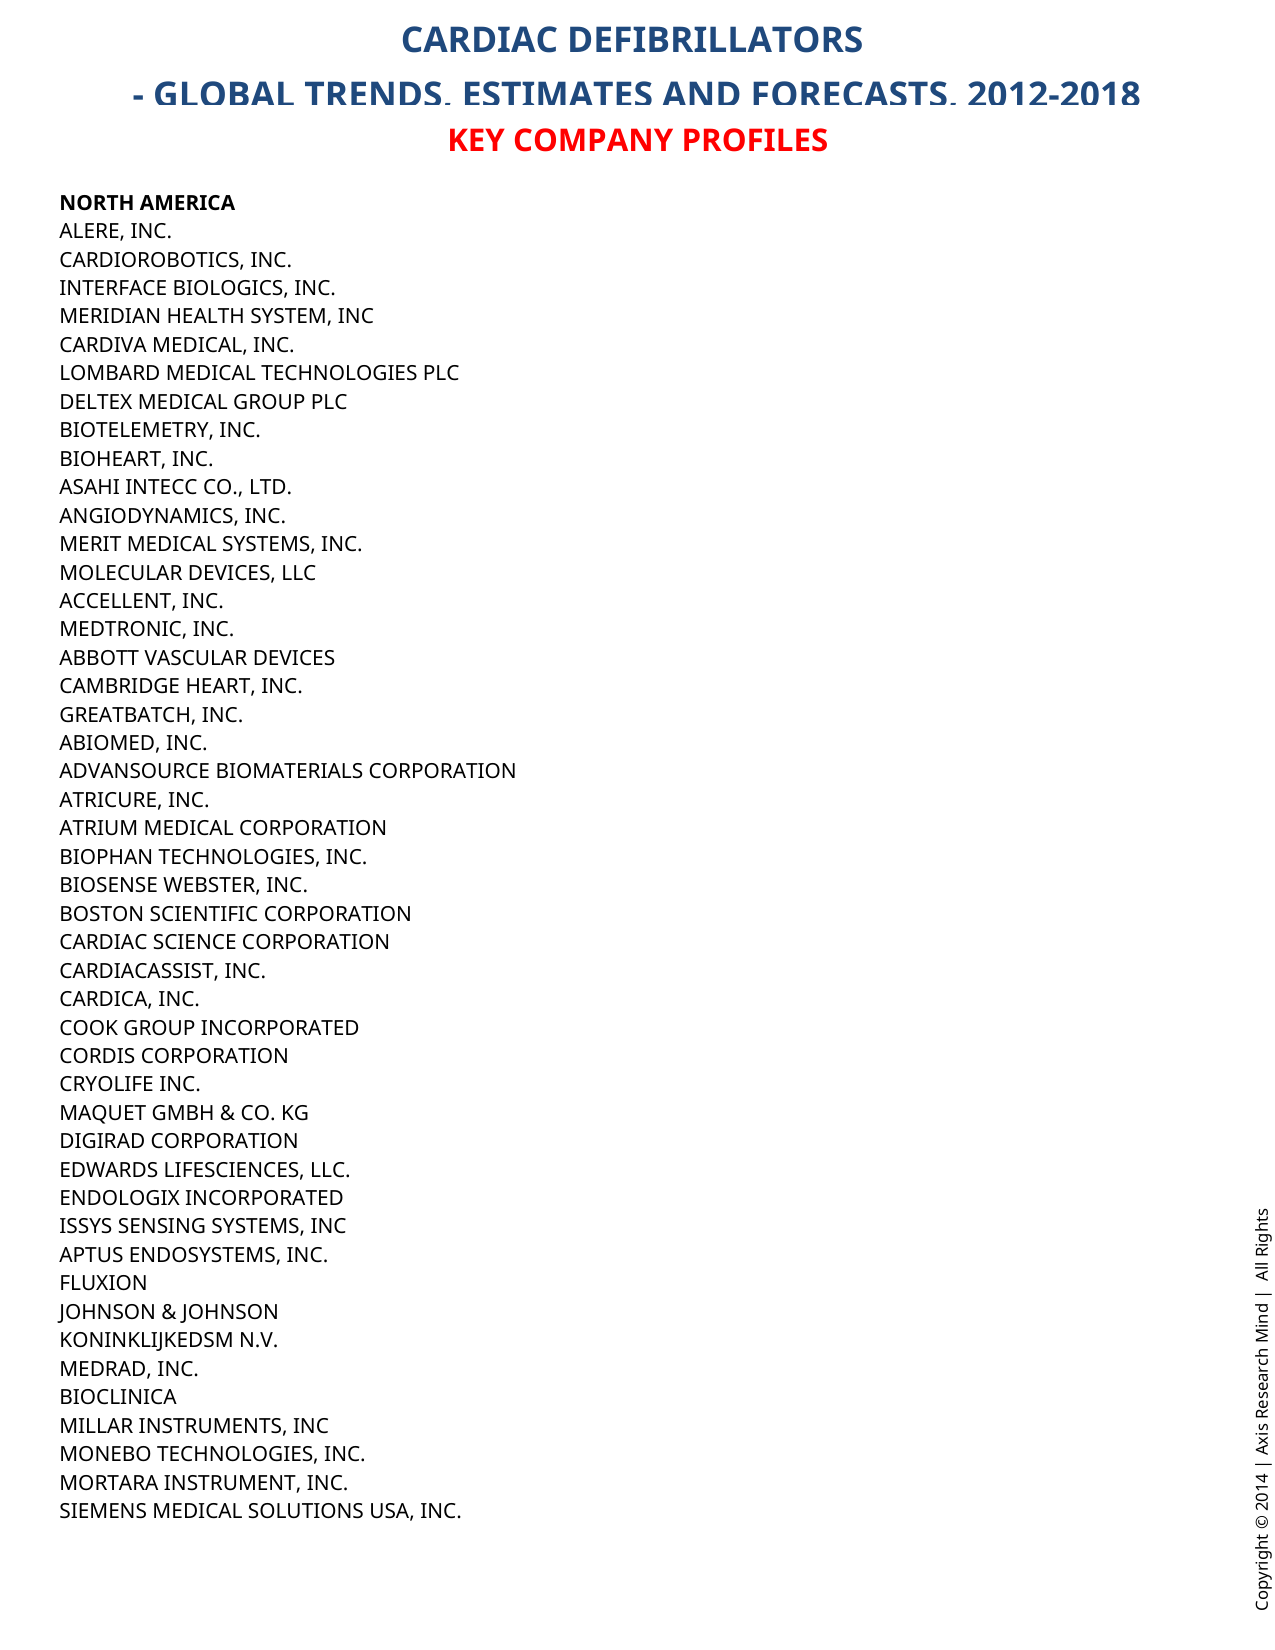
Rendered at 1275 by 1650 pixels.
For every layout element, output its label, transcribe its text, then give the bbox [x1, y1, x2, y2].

text BIOPHAN TECHNOLOGIES, INC. [59, 842, 1216, 870]
text NORTH AMERICA [59, 188, 1216, 216]
text CARDIOROBOTICS, INC. [59, 245, 1216, 273]
text CRYOLIFE INC. [59, 1069, 1216, 1098]
text ATRICURE, INC. [59, 785, 1216, 813]
text ASAHI INTECC CO., LTD. [59, 472, 1216, 501]
text CARDICA, INC. [59, 984, 1216, 1013]
text MORTARA INSTRUMENT, INC. [59, 1468, 1216, 1496]
text FLUXION [59, 1268, 1216, 1297]
text BIOHEART, INC. [59, 444, 1216, 472]
text SIEMENS MEDICAL SOLUTIONS USA, INC. [59, 1496, 1216, 1524]
text BIOCLINICA [59, 1382, 1216, 1411]
text ENDOLOGIX INCORPORATED [59, 1183, 1216, 1212]
text KONINKLIJKEDSM N.V. [59, 1325, 1216, 1354]
text MERIT MEDICAL SYSTEMS, INC. [59, 529, 1216, 558]
text CARDIVA MEDICAL, INC. [59, 330, 1216, 358]
text ACCELLENT, INC. [59, 586, 1216, 614]
text ABIOMED, INC. [59, 728, 1216, 757]
text BOSTON SCIENTIFIC CORPORATION [59, 899, 1216, 927]
text JOHNSON & JOHNSON [59, 1297, 1216, 1325]
text GREATBATCH, INC. [59, 700, 1216, 728]
text INTERFACE BIOLOGICS, INC. [59, 273, 1216, 302]
text MONEBO TECHNOLOGIES, INC. [59, 1439, 1216, 1468]
text BIOSENSE WEBSTER, INC. [59, 870, 1216, 899]
text MEDTRONIC, INC. [59, 614, 1216, 643]
text CAMBRIDGE HEART, INC. [59, 671, 1216, 700]
text ATRIUM MEDICAL CORPORATION [59, 813, 1216, 842]
text DIGIRAD CORPORATION [59, 1126, 1216, 1155]
text APTUS ENDOSYSTEMS, INC. [59, 1240, 1216, 1268]
text BIOTELEMETRY, INC. [59, 415, 1216, 444]
text KEY COMPANY PROFILES [59, 118, 1216, 161]
text MAQUET GMBH & CO. KG [59, 1098, 1216, 1126]
text CARDIACASSIST, INC. [59, 956, 1216, 984]
text DELTEX MEDICAL GROUP PLC [59, 387, 1216, 415]
text MILLAR INSTRUMENTS, INC [59, 1411, 1216, 1439]
text LOMBARD MEDICAL TECHNOLOGIES PLC [59, 358, 1216, 387]
text EDWARDS LIFESCIENCES, LLC. [59, 1155, 1216, 1183]
text ADVANSOURCE BIOMATERIALS CORPORATION [59, 757, 1216, 785]
text ABBOTT VASCULAR DEVICES [59, 643, 1216, 671]
text CARDIAC SCIENCE CORPORATION [59, 927, 1216, 956]
text COOK GROUP INCORPORATED [59, 1013, 1216, 1041]
text ANGIODYNAMICS, INC. [59, 501, 1216, 529]
text MERIDIAN HEALTH SYSTEM, INC [59, 302, 1216, 330]
text ALERE, INC. [59, 216, 1216, 245]
text CORDIS CORPORATION [59, 1041, 1216, 1069]
text MEDRAD, INC. [59, 1354, 1216, 1382]
text ISSYS SENSING SYSTEMS, INC [59, 1212, 1216, 1240]
text MOLECULAR DEVICES, LLC [59, 558, 1216, 586]
